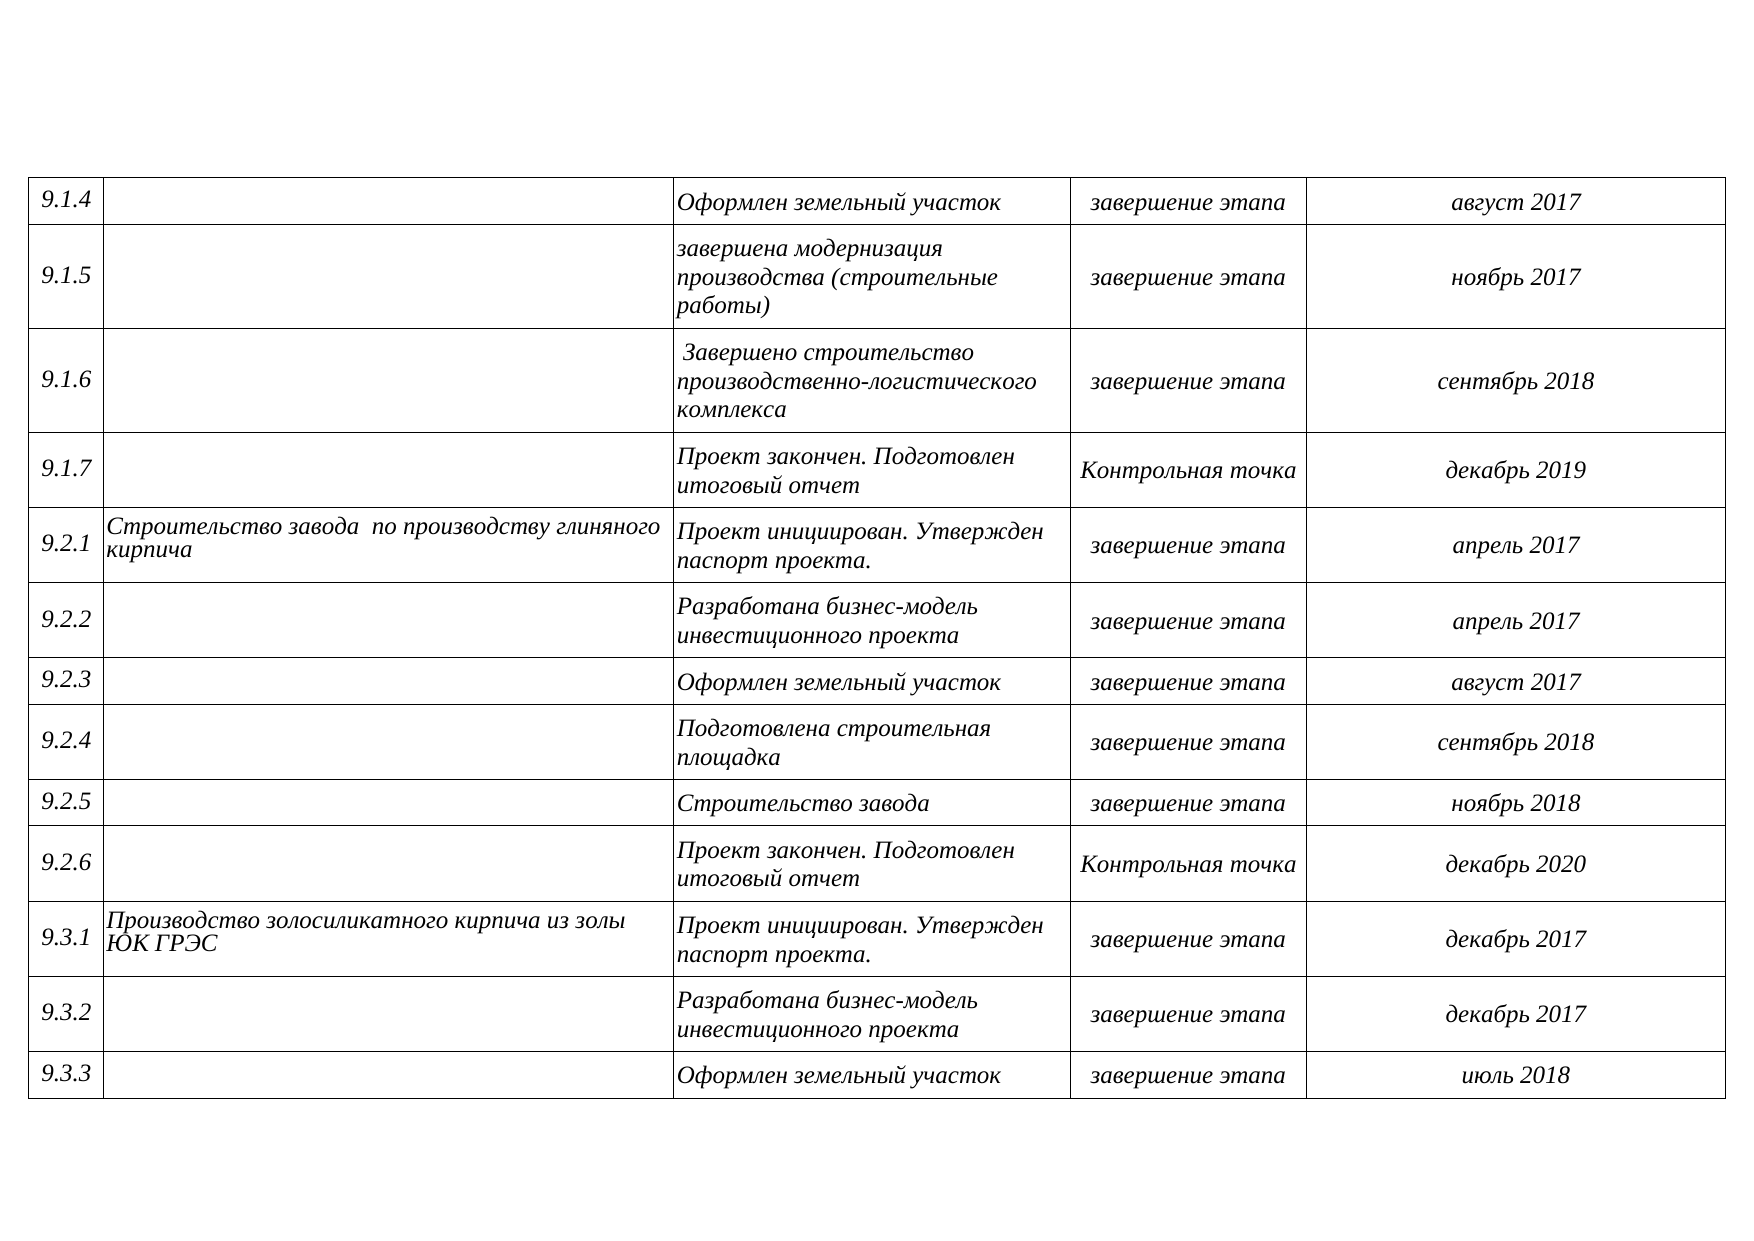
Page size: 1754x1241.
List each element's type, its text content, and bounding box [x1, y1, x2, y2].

table_cell апрель 2017 [1307, 508, 1725, 582]
table_cell Разработана бизнес-модель инвестиционного проекта [674, 583, 1070, 657]
table_cell [104, 977, 673, 1051]
table_cell [104, 178, 673, 224]
table_cell завершение этапа [1071, 508, 1306, 582]
table_cell ноябрь 2017 [1307, 225, 1725, 328]
table_cell 9.1.6 [29, 329, 103, 432]
table_cell 9.3.3 [29, 1052, 103, 1097]
table_cell Проект закончен. Подготовлен итоговый отчет [674, 433, 1070, 507]
table_cell Оформлен земельный участок [674, 1052, 1070, 1097]
table_cell Строительство завода [674, 780, 1070, 825]
table_cell декабрь 2017 [1307, 902, 1725, 976]
table_cell завершение этапа [1071, 329, 1306, 432]
table_cell 9.1.7 [29, 433, 103, 507]
table_cell Подготовлена строительная площадка [674, 705, 1070, 779]
table_cell [104, 433, 673, 507]
table_cell [104, 705, 673, 779]
table_cell [104, 329, 673, 432]
table_cell Строительство завода по производству глиняного кирпича [104, 508, 673, 582]
table_cell август 2017 [1307, 658, 1725, 704]
table_cell [104, 1052, 673, 1097]
table_cell Оформлен земельный участок [674, 178, 1070, 224]
table_cell сентябрь 2018 [1307, 705, 1725, 779]
table_cell Проект инициирован. Утвержден паспорт проекта. [674, 508, 1070, 582]
table_cell завершение этапа [1071, 178, 1306, 224]
table_cell август 2017 [1307, 178, 1725, 224]
table_cell [104, 780, 673, 825]
table_cell завершение этапа [1071, 705, 1306, 779]
table_cell [104, 225, 673, 328]
table_cell завершение этапа [1071, 977, 1306, 1051]
table_cell Проект инициирован. Утвержден паспорт проекта. [674, 902, 1070, 976]
table_cell завершение этапа [1071, 583, 1306, 657]
table_cell завершена модернизация производства (строительные работы) [674, 225, 1070, 328]
table_cell завершение этапа [1071, 780, 1306, 825]
table_cell 9.3.2 [29, 977, 103, 1051]
table_cell Разработана бизнес-модель инвестиционного проекта [674, 977, 1070, 1051]
table_cell 9.2.1 [29, 508, 103, 582]
table_cell декабрь 2019 [1307, 433, 1725, 507]
table_cell 9.1.5 [29, 225, 103, 328]
table_cell [104, 826, 673, 901]
table_cell [104, 583, 673, 657]
table_cell Производство золосиликатного кирпича из золы ЮК ГРЭС [104, 902, 673, 976]
table_cell Контрольная точка [1071, 826, 1306, 901]
table_cell 9.1.4 [29, 178, 103, 224]
table_cell 9.2.6 [29, 826, 103, 901]
table_cell Контрольная точка [1071, 433, 1306, 507]
table_cell сентябрь 2018 [1307, 329, 1725, 432]
table_cell 9.2.3 [29, 658, 103, 704]
table_cell ноябрь 2018 [1307, 780, 1725, 825]
table_cell апрель 2017 [1307, 583, 1725, 657]
table_cell 9.3.1 [29, 902, 103, 976]
table_cell декабрь 2020 [1307, 826, 1725, 901]
table_cell завершение этапа [1071, 902, 1306, 976]
table_cell завершение этапа [1071, 225, 1306, 328]
table_cell Проект закончен. Подготовлен итоговый отчет [674, 826, 1070, 901]
table_cell 9.2.5 [29, 780, 103, 825]
table_cell 9.2.4 [29, 705, 103, 779]
table_cell 9.2.2 [29, 583, 103, 657]
table_cell [104, 658, 673, 704]
table_cell завершение этапа [1071, 658, 1306, 704]
table_cell декабрь 2017 [1307, 977, 1725, 1051]
table_cell июль 2018 [1307, 1052, 1725, 1097]
table_cell завершение этапа [1071, 1052, 1306, 1097]
table_cell Оформлен земельный участок [674, 658, 1070, 704]
table_cell Завершено строительство производственно-логистического комплекса [674, 329, 1070, 432]
